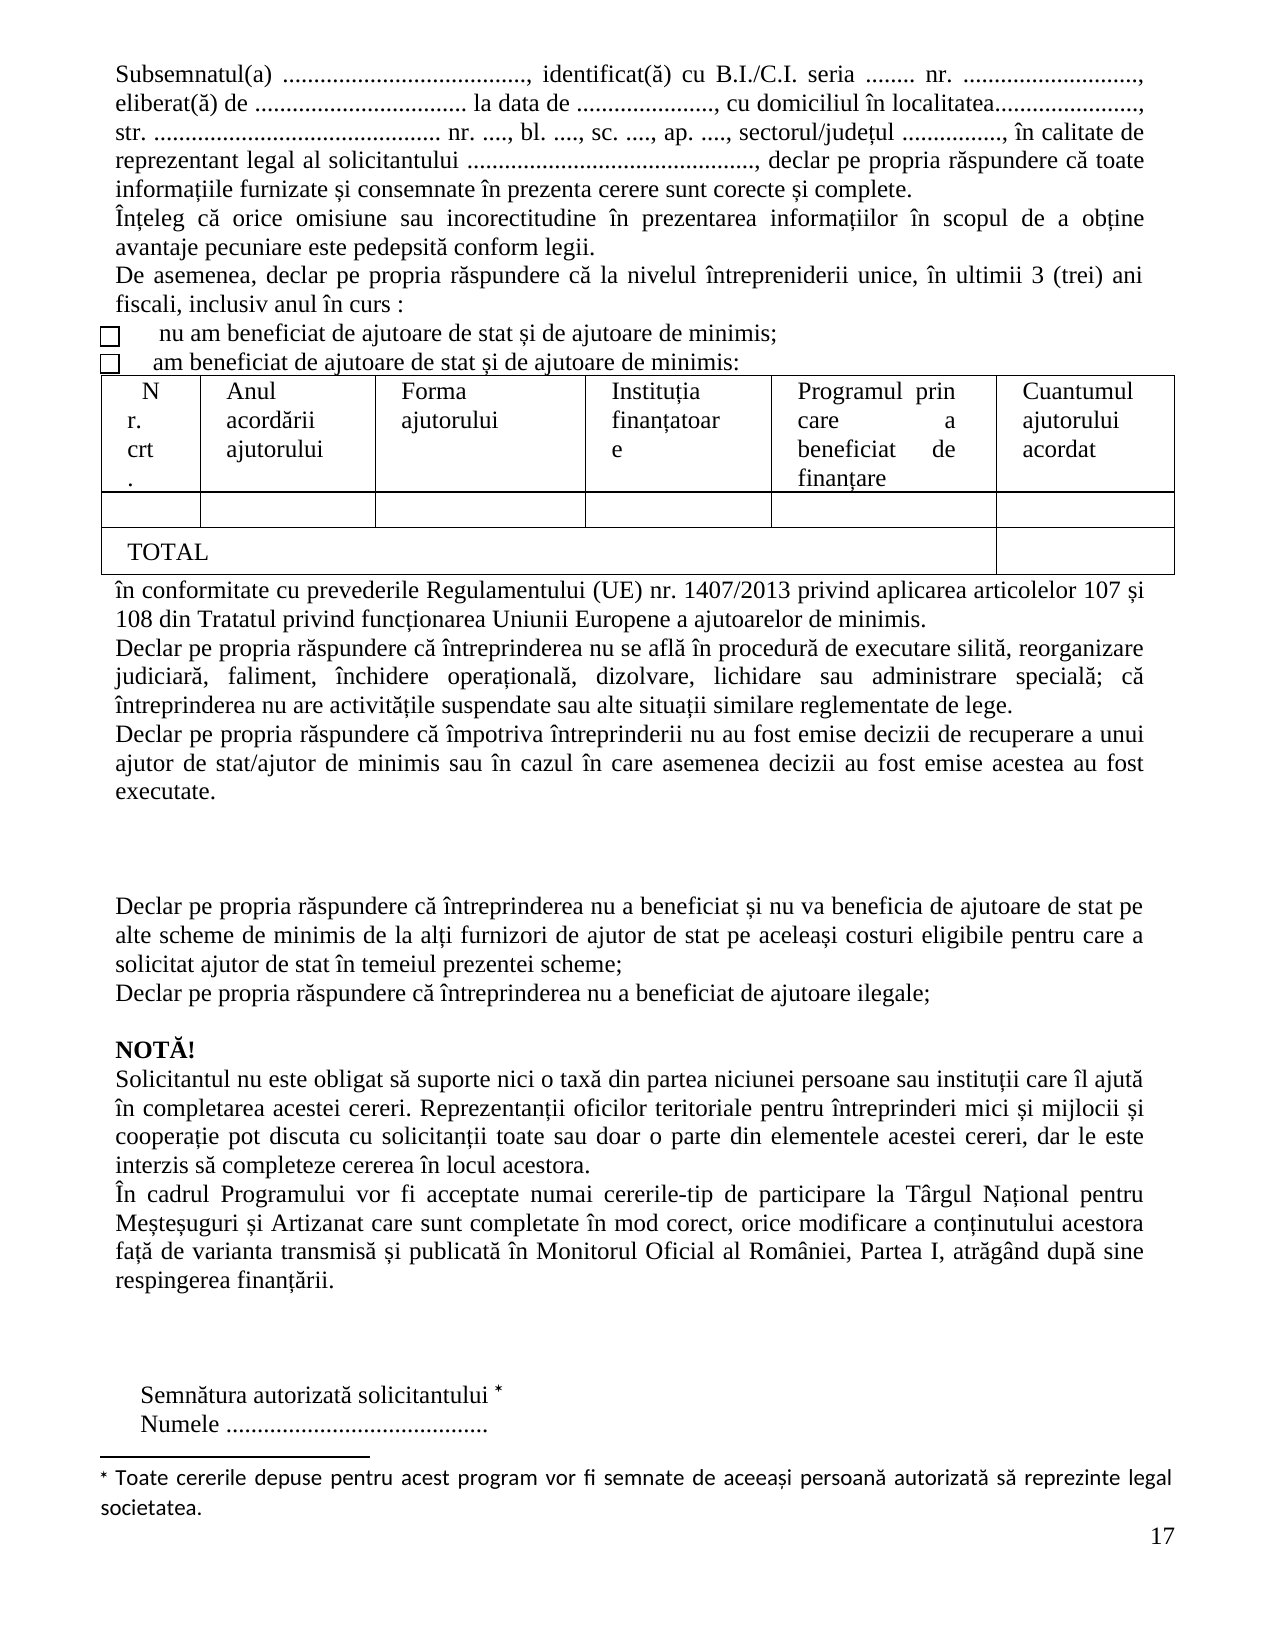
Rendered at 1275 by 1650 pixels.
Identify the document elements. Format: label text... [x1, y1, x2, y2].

table_cell [586, 493, 771, 527]
table_cell [102, 493, 200, 527]
table_cell TOTAL [102, 528, 996, 574]
table_header Forma ajutorului [376, 376, 585, 491]
table_header Cuantumul ajutorului acordat [997, 376, 1174, 491]
text În cadrul Programului vor fi acceptate numai cererile-tip de participare la Târgul Național pentru Meșteșuguri și Artizanat care sunt completate în mod corect, orice modificare a conținutului acestora față de varianta transmisă și publicată în Monitorul Oficial al României, Partea I, atrăgând după sine respingerea finanțării. [115, 1179, 1145, 1294]
text Solicitantul nu este obligat să suporte nici o taxă din partea niciunei persoane sau instituții care îl ajută în completarea acestei cereri. Reprezentanții oficilor teritoriale pentru întreprinderi mici și mijlocii și cooperație pot discuta cu solicitanții toate sau doar o parte din elementele acestei cereri, dar le este interzis să completeze cererea în locul acestora. [115, 1064, 1145, 1179]
table_cell [201, 493, 375, 527]
text Declar pe propria răspundere că întreprinderea nu se află în procedură de executare silită, reorganizare judiciară, faliment, închidere operațională, dizolvare, lichidare sau administrare specială; că întreprinderea nu are activitățile suspendate sau alte situații similare reglementate de lege. [115, 633, 1145, 719]
table_cell [376, 493, 585, 527]
table_cell [997, 528, 1174, 574]
text Înțeleg că orice omisiune sau incorectitudine în prezentarea informațiilor în scopul de a obține avantaje pecuniare este pedepsită conform legii. [115, 203, 1145, 260]
text Subsemnatul(a) ......................................., identificat(ă) cu B.I./C.I. seria ........ nr. ............................, eliberat(ă) de .................................. la data de ......................, cu domiciliul în localitatea......................., str. .............................................. nr. ...., bl. ...., sc. ...., ap. ...., sectorul/județul ................, în calitate de reprezentant legal al solicitantului .............................................., declar pe propria răspundere că toate informațiile furnizate și consemnate în prezenta cerere sunt corecte și complete. [115, 59, 1145, 203]
text Declar pe propria răspundere că împotriva întreprinderii nu au fost emise decizii de recuperare a unui ajutor de stat/ajutor de minimis sau în cazul în care asemenea decizii au fost emise acestea au fost executate. [115, 719, 1145, 805]
text Declar pe propria răspundere că întreprinderea nu a beneficiat de ajutoare ilegale; [115, 978, 1145, 1006]
text în conformitate cu prevederile Regulamentului (UE) nr. 1407/2013 privind aplicarea articolelor 107 și 108 din Tratatul privind funcționarea Uniunii Europene a ajutoarelor de minimis. [115, 575, 1145, 633]
text De asemenea, declar pe propria răspundere că la nivelul întrepreniderii unice, în ultimii 3 (trei) ani fiscali, inclusiv anul în curs : [115, 260, 1145, 318]
text nu am beneficiat de ajutoare de stat și de ajutoare de minimis; [115, 318, 1145, 347]
table_header Anul acordării ajutorului [201, 376, 375, 491]
text Semnătura autorizată solicitantului [115, 1380, 1145, 1409]
text NOTĂ! [115, 1035, 1145, 1064]
text am beneficiat de ajutoare de stat și de ajutoare de minimis: [115, 347, 1145, 375]
table_cell [997, 493, 1174, 527]
text Numele .......................................... [115, 1409, 1145, 1438]
table_header Nr. crt. [102, 376, 200, 491]
table_cell [772, 493, 996, 527]
text Declar pe propria răspundere că întreprinderea nu a beneficiat și nu va beneficia de ajutoare de stat pe alte scheme de minimis de la alți furnizori de ajutor de stat pe aceleași costuri eligibile pentru care a solicitat ajutor de stat în temeiul prezentei scheme; [115, 891, 1145, 978]
table_header Programul prin care a beneficiat de finanțare [772, 376, 996, 491]
table_header Instituția finanțatoare [586, 376, 771, 491]
